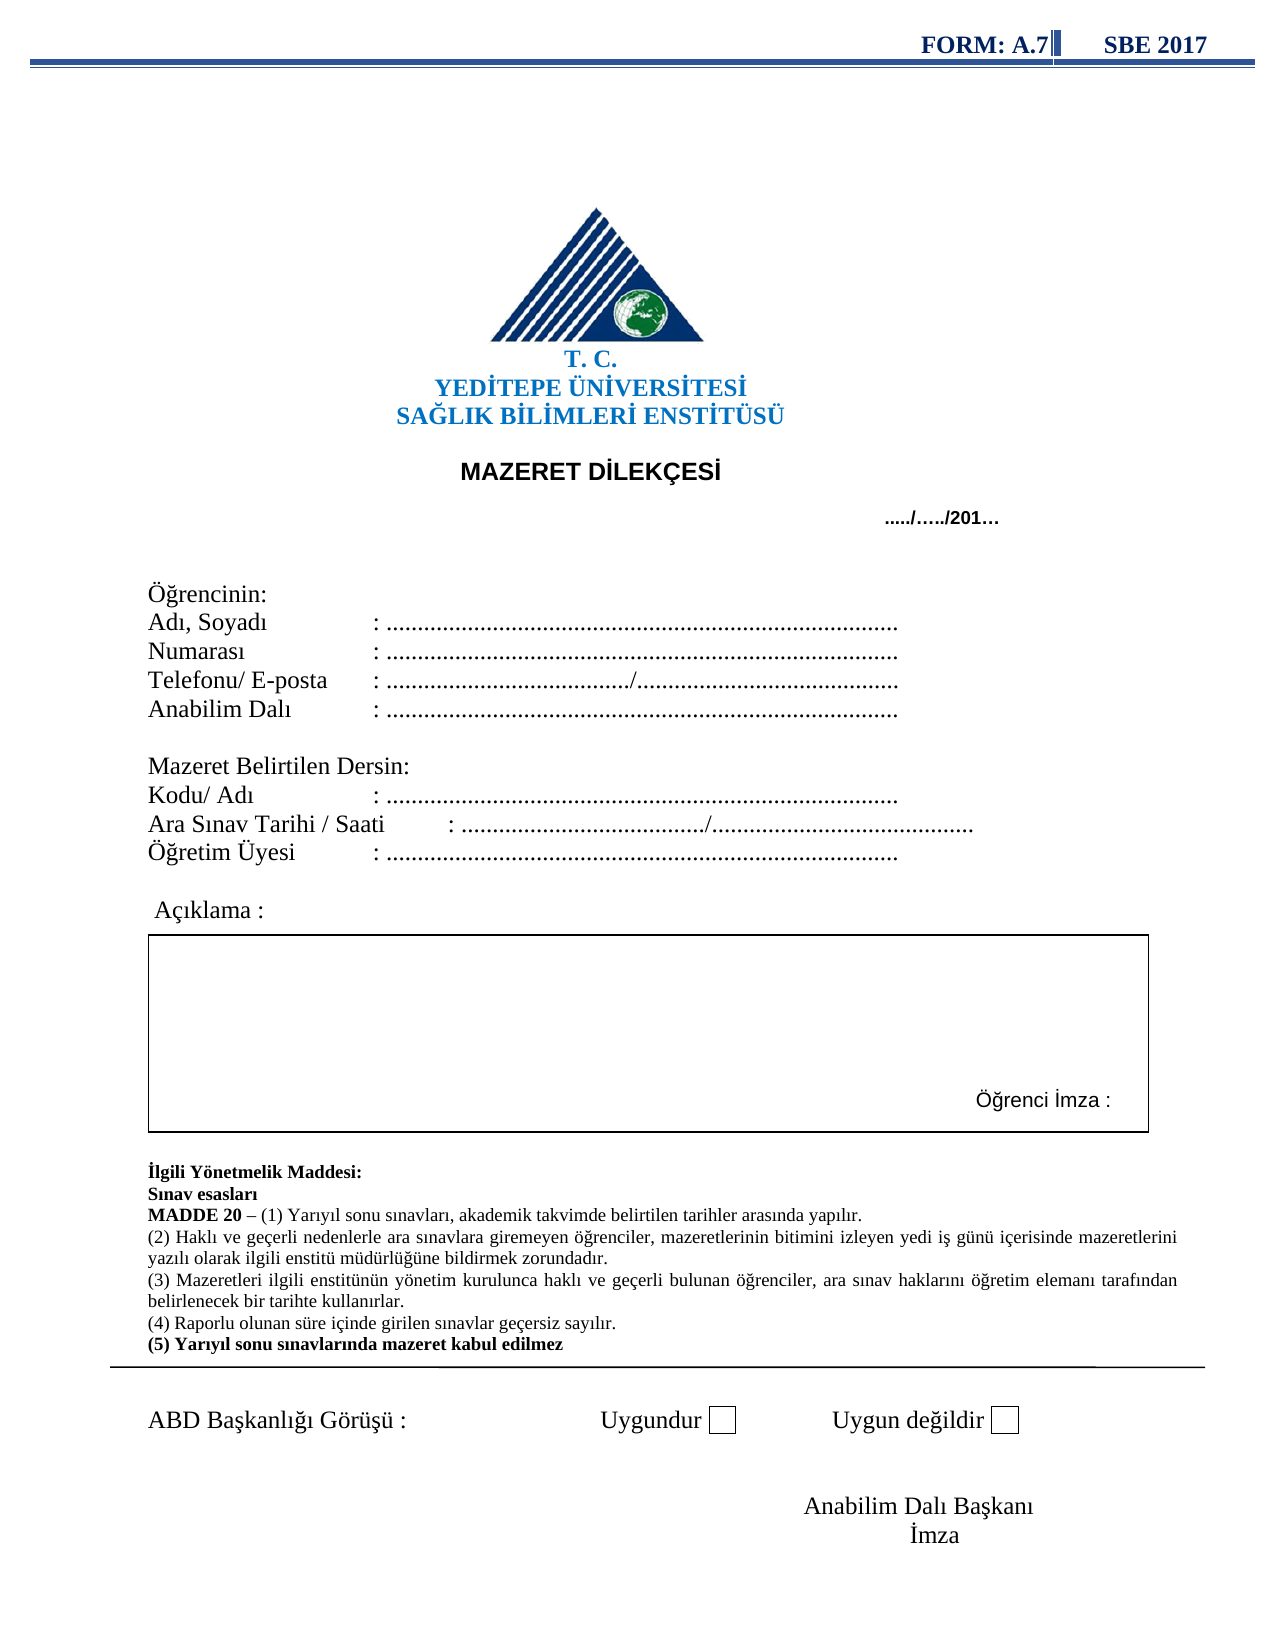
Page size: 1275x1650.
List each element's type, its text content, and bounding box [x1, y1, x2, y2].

text MADDE 20 – (1) Yarıyıl sonu sınavları, akademik takvimde belirtilen tarihler arasında yapılır. [148, 1204, 1179, 1226]
text Sınav esasları [148, 1182, 1179, 1204]
text Öğretim Üyesi : .................................................................................. [148, 837, 1034, 866]
text Açıklama : [148, 895, 1034, 924]
text Ara Sınav Tarihi / Saati : ......................................./.......................................... [148, 809, 1034, 837]
text T. C. [148, 194, 1034, 373]
text Telefonu/ E-posta : ......................................./.......................................... [148, 665, 1034, 694]
text (4) Raporlu olunan süre içinde girilen sınavlar geçersiz sayılır. [148, 1312, 1179, 1333]
text ...../…../201… [673, 507, 1194, 550]
text İmza [748, 1520, 1034, 1549]
text Adı, Soyadı : .................................................................................. [148, 607, 1034, 636]
text MAZERET DİLEKÇESİ [148, 456, 1034, 485]
text (5) Yarıyıl sonu sınavlarında mazeret kabul edilmez [148, 1333, 1179, 1355]
table_header Uygundur [572, 1376, 764, 1463]
text YEDİTEPE ÜNİVERSİTESİ [148, 373, 1034, 401]
text SAĞLIK BİLİMLERİ ENSTİTÜSÜ [148, 401, 1034, 430]
table_header Uygun değildir [764, 1376, 1178, 1463]
text Anabilim Dalı Başkanı [148, 1491, 1034, 1520]
text İlgili Yönetmelik Maddesi: [148, 1161, 1179, 1182]
picture [478, 205, 717, 344]
text Öğrencinin: [148, 579, 1034, 607]
text Kodu/ Adı : .................................................................................. [148, 780, 1034, 809]
text Anabilim Dalı : .................................................................................. [148, 694, 1034, 722]
text (3) Mazeretleri ilgili enstitünün yönetim kurulunca haklı ve geçerli bulunan öğrenciler, ara sınav haklarını öğretim elemanı tarafından belirlenecek bir tarihte kullanırlar. [148, 1269, 1179, 1312]
text Numarası : .................................................................................. [148, 636, 1034, 665]
table_header ABD Başkanlığı Görüşü : [136, 1376, 572, 1463]
text (2) Haklı ve geçerli nedenlerle ara sınavlara giremeyen öğrenciler, mazeretlerinin bitimini izleyen yedi iş günü içerisinde mazeretlerini yazılı olarak ilgili enstitü müdürlüğüne bildirmek zorundadır. [148, 1226, 1179, 1269]
text Mazeret Belirtilen Dersin: [148, 751, 1034, 780]
